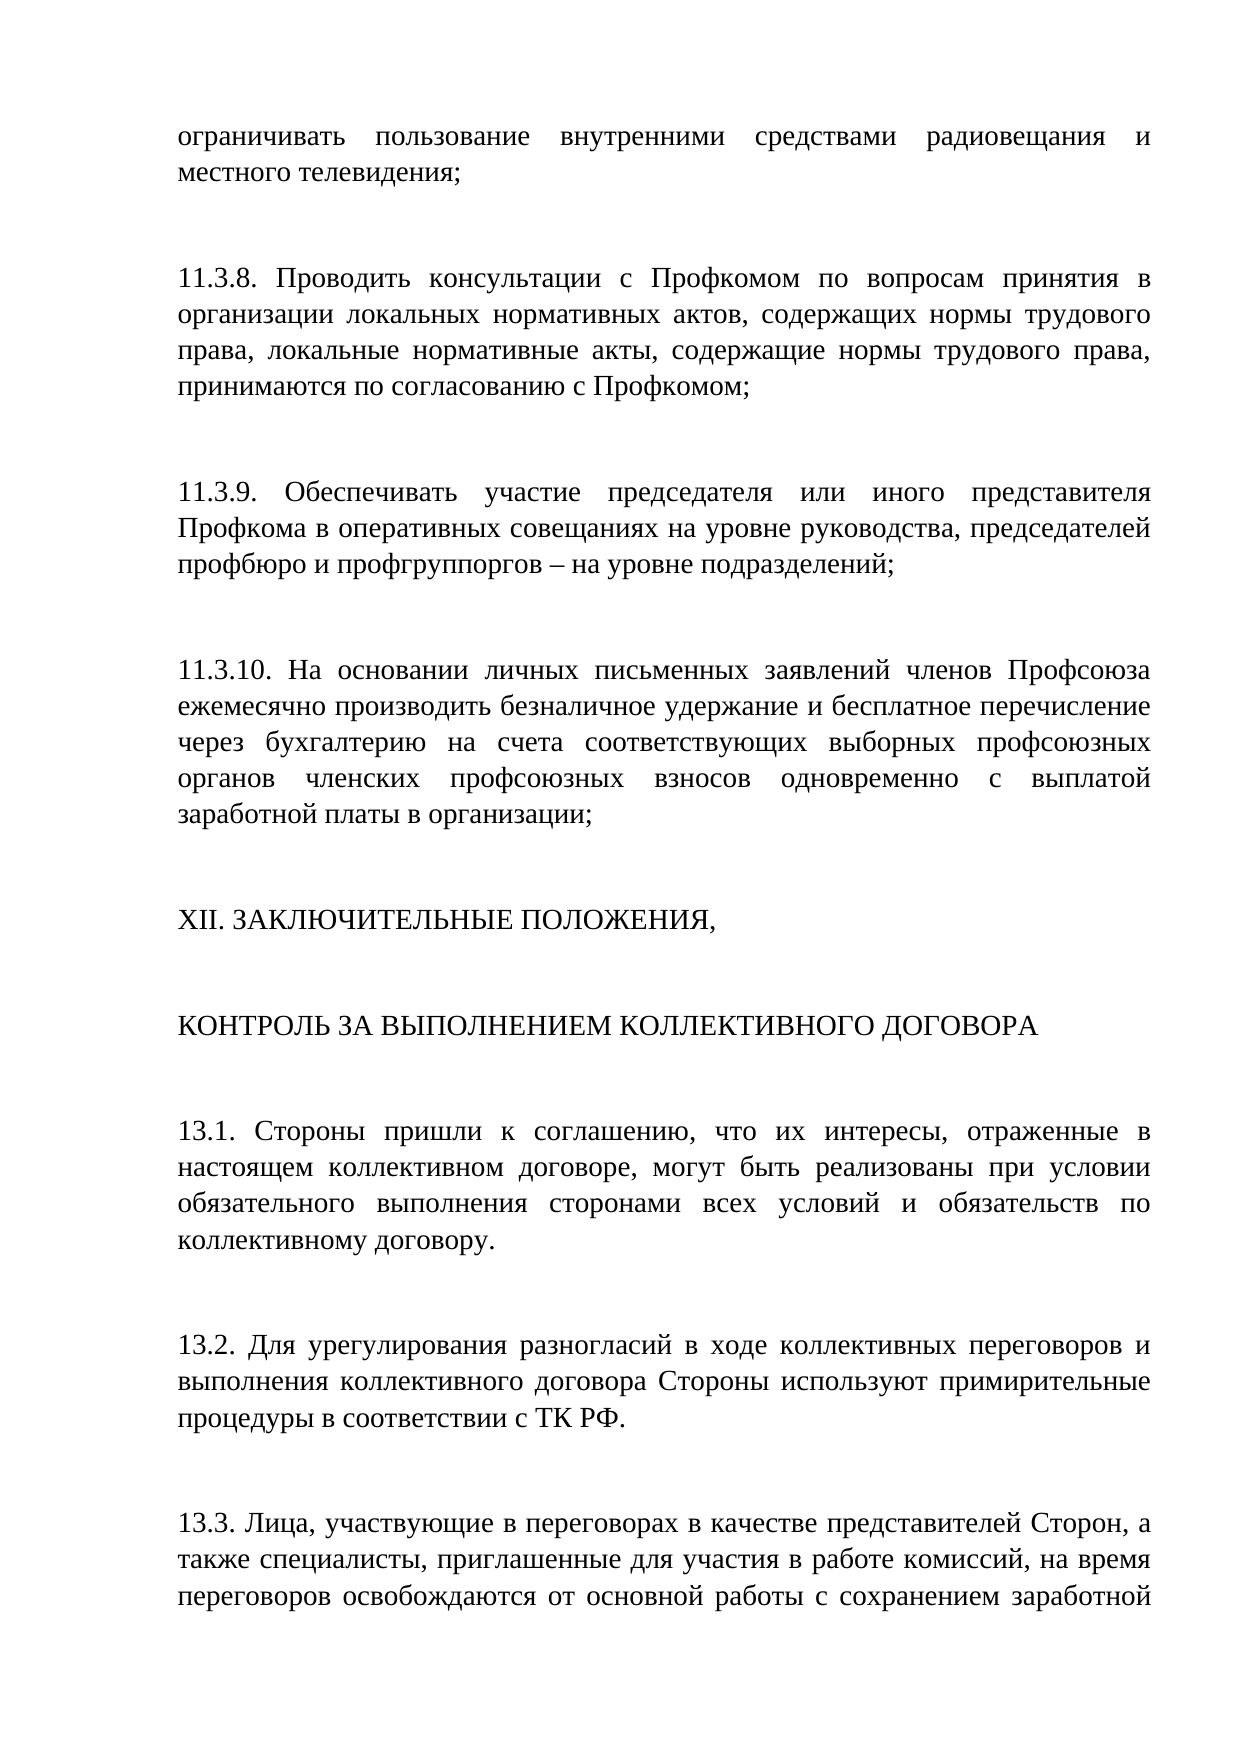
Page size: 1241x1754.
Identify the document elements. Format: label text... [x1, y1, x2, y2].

text XII. ЗАКЛЮЧИТЕЛЬНЫЕ ПОЛОЖЕНИЯ, [177, 902, 1152, 936]
text 11.3.9. Обеспечивать участие председателя или иного представителя Профкома в оперативных совещаниях на уровне руководства, председателей профбюро и профгруппоргов – на уровне подразделений; [177, 474, 1152, 580]
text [177, 1505, 1152, 1611]
text 13.2. Для урегулирования разногласий в ходе коллективных переговоров и выполнения коллективного договора Стороны используют примирительные процедуры в соответствии с ТК РФ. [177, 1327, 1152, 1433]
text 11.3.10. На основании личных письменных заявлений членов Профсоюза ежемесячно производить безналичное удержание и бесплатное перечисление через бухгалтерию на счета соответствующих выборных профсоюзных органов членских профсоюзных взносов одновременно с выплатой заработной платы в организации; [177, 652, 1152, 830]
text КОНТРОЛЬ ЗА ВЫПОЛНЕНИЕМ КОЛЛЕКТИВНОГО ДОГОВОРА [177, 1008, 1152, 1041]
text 11.3.8. Проводить консультации с Профкомом по вопросам принятия в организации локальных нормативных актов, содержащих нормы трудового права, локальные нормативные акты, содержащие нормы трудового права, принимаются по согласованию с Профкомом; [177, 260, 1152, 402]
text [177, 118, 1152, 188]
text 13.1. Стороны пришли к соглашению, что их интересы, отраженные в настоящем коллективном договоре, могут быть реализованы при условии обязательного выполнения сторонами всех условий и обязательств по коллективному договору. [177, 1113, 1152, 1255]
